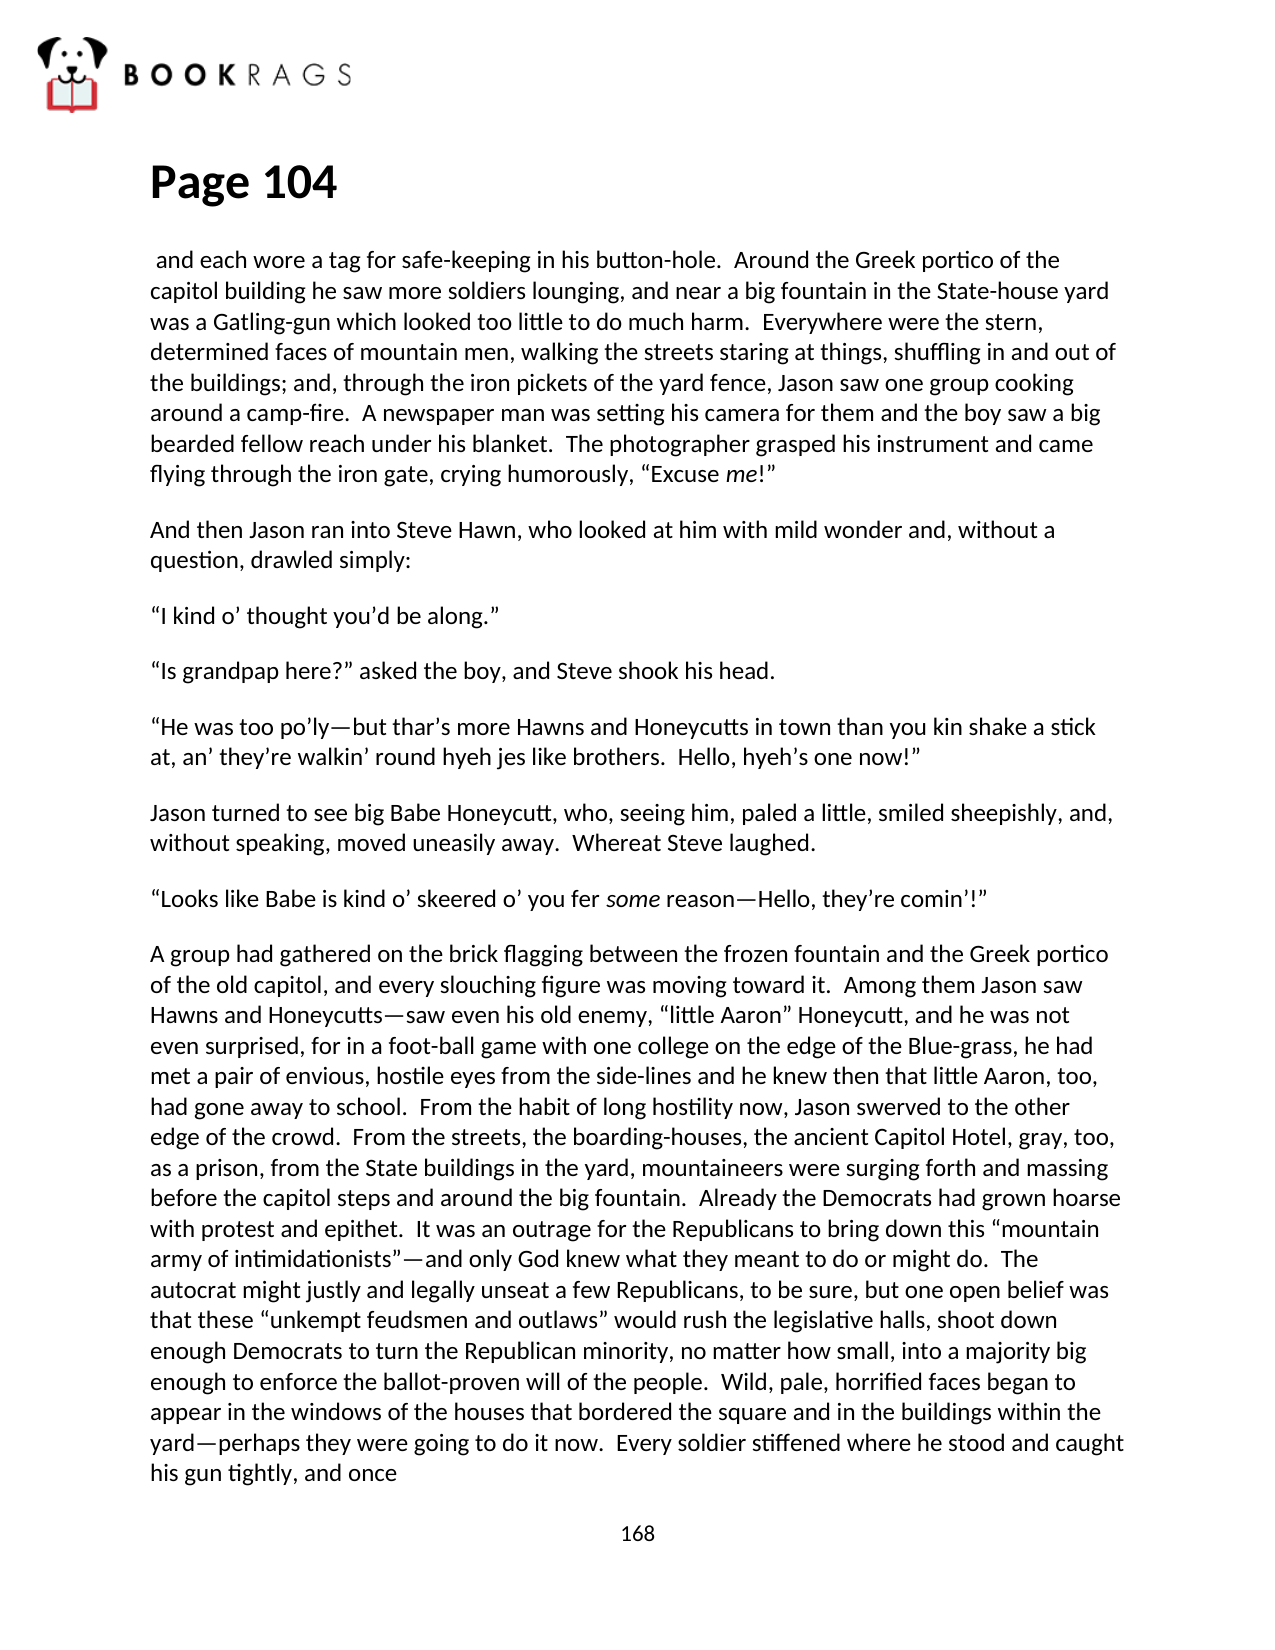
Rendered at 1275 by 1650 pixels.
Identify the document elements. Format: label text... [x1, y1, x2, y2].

text “I kind o’ thought you’d be along.” [150, 600, 1125, 630]
text and each wore a tag for safe-keeping in his button-hole. Around the Greek portico of the capitol building he saw more soldiers lounging, and near a big fountain in the State-house yard was a Gatling-gun which looked too little to do much harm. Everywhere were the stern, determined faces of mountain men, walking the streets staring at things, shuffling in and out of the buildings; and, through the iron pickets of the yard fence, Jason saw one group cooking around a camp-fire. A newspaper man was setting his camera for them and the boy saw a big bearded fellow reach under his blanket. The photographer grasped his instrument and came flying through the iron gate, crying humorously, “Excuse me!” [150, 244, 1125, 489]
text “He was too po’ly—­but thar’s more Hawns and Honeycutts in town than you kin shake a stick at, an’ they’re walkin’ round hyeh jes like brothers. Hello, hyeh’s one now!” [150, 711, 1125, 772]
text Jason turned to see big Babe Honeycutt, who, seeing him, paled a little, smiled sheepishly, and, without speaking, moved uneasily away. Whereat Steve laughed. [150, 797, 1125, 858]
text Page 104 [150, 150, 1125, 211]
picture [37, 37, 351, 113]
text A group had gathered on the brick flagging between the frozen fountain and the Greek portico of the old capitol, and every slouching figure was moving toward it. Among them Jason saw Hawns and Honeycutts—­saw even his old enemy, “little Aaron” Honeycutt, and he was not even surprised, for in a foot-ball game with one college on the edge of the Blue-grass, he had met a pair of envious, hostile eyes from the side-lines and he knew then that little Aaron, too, had gone away to school. From the habit of long hostility now, Jason swerved to the other edge of the crowd. From the streets, the boarding-houses, the ancient Capitol Hotel, gray, too, as a prison, from the State buildings in the yard, mountaineers were surging forth and massing before the capitol steps and around the big fountain. Already the Democrats had grown hoarse with protest and epithet. It was an outrage for the Republicans to bring down this “mountain army of intimidationists”—­and only God knew what they meant to do or might do. The autocrat might justly and legally unseat a few Republicans, to be sure, but one open belief was that these “unkempt feudsmen and outlaws” would rush the legislative halls, shoot down enough Democrats to turn the Republican minority, no matter how small, into a majority big enough to enforce the ballot-proven will of the people. Wild, pale, horrified faces began to appear in the windows of the houses that bordered the square and in the buildings within the yard—­perhaps they were going to do it now. Every soldier stiffened where he stood and caught his gun tightly, and once [150, 938, 1125, 1488]
text “Is grandpap here?” asked the boy, and Steve shook his head. [150, 655, 1125, 686]
text “Looks like Babe is kind o’ skeered o’ you fer some reason—­Hello, they’re comin’!” [150, 883, 1125, 913]
text And then Jason ran into Steve Hawn, who looked at him with mild wonder and, without a question, drawled simply: [150, 514, 1125, 575]
